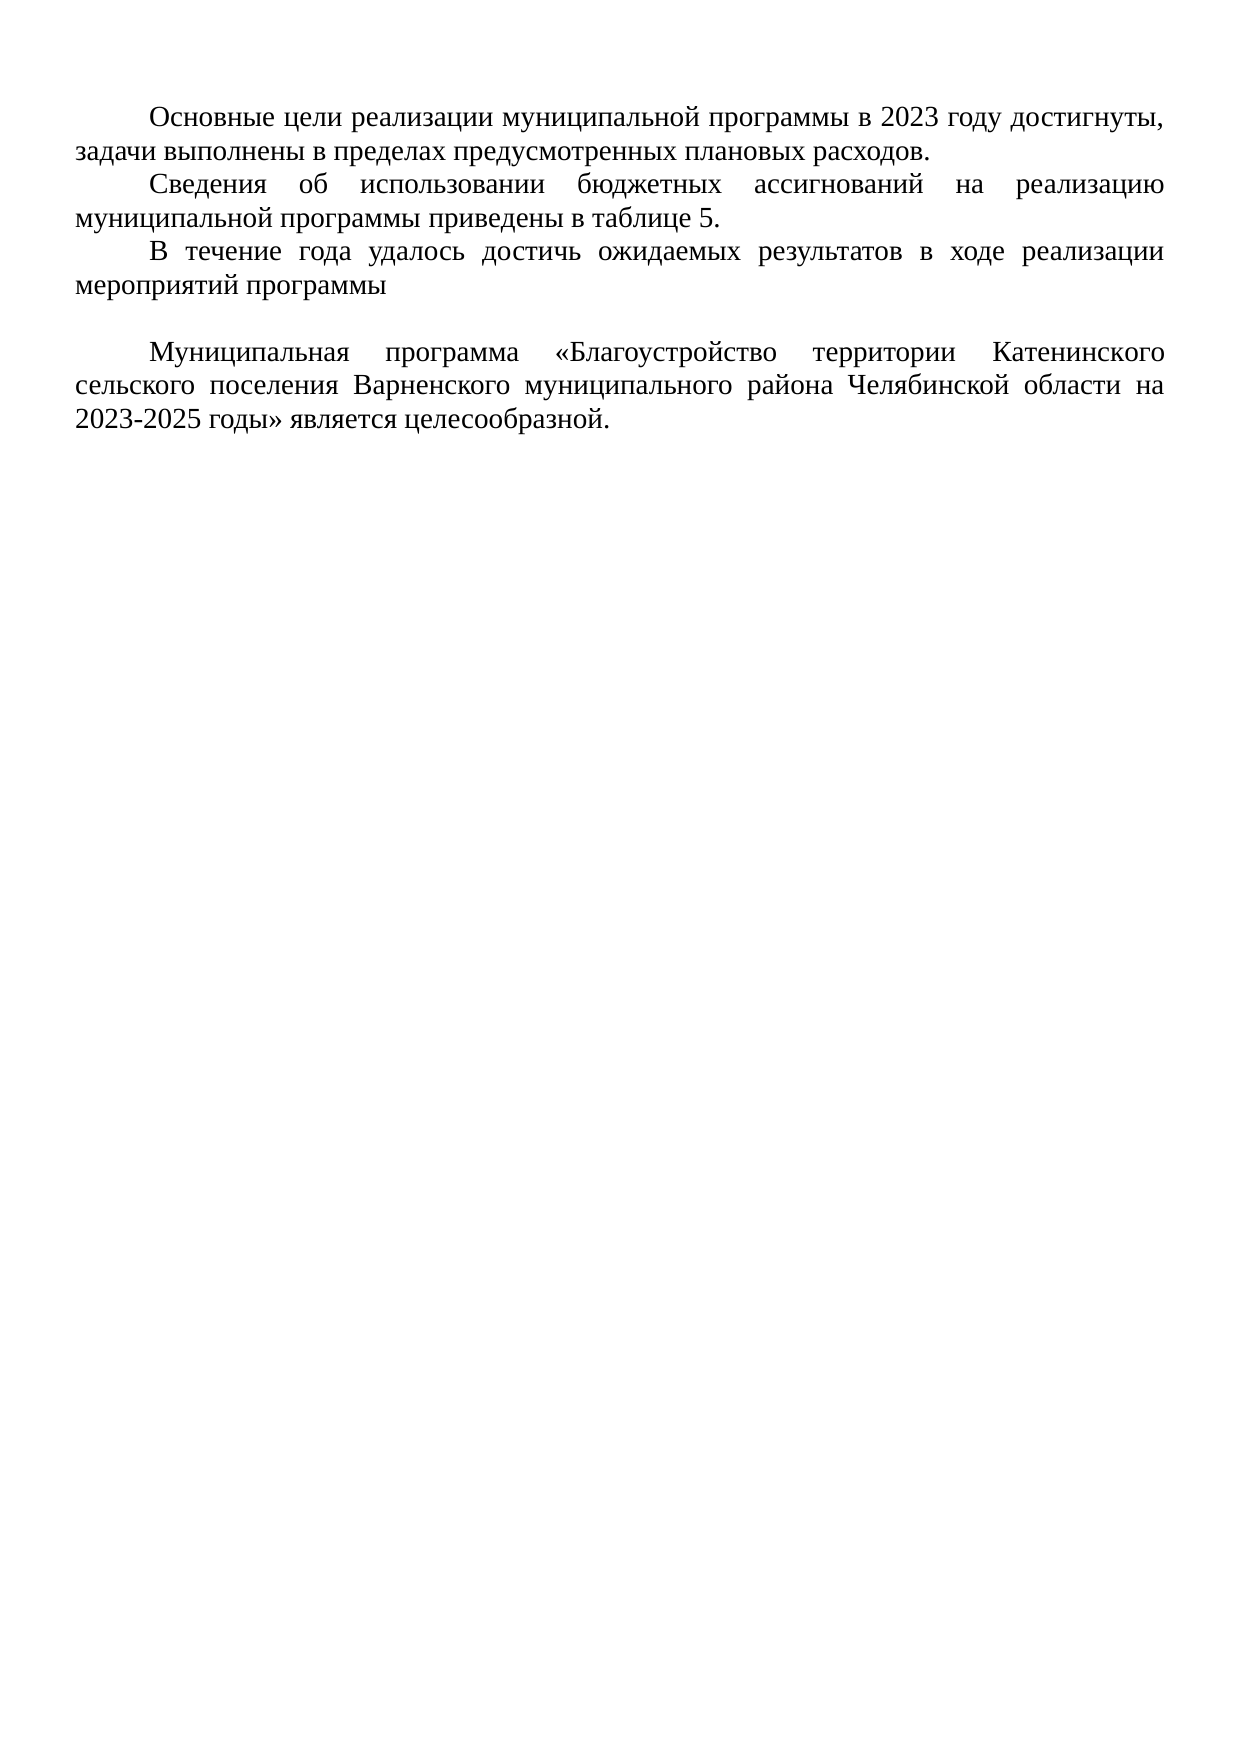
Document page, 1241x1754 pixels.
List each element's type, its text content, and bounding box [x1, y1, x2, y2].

text В течение года удалось достичь ожидаемых результатов в ходе реализации мероприятий программы [75, 233, 1165, 300]
text Основные цели реализации муниципальной программы в 2023 году достигнуты, задачи выполнены в пределах предусмотренных плановых расходов. [75, 99, 1165, 166]
text Сведения об использовании бюджетных ассигнований на реализацию муниципальной программы приведены в таблице 5. [75, 166, 1165, 233]
text Муниципальная программа «Благоустройство территории Катенинского сельского поселения Варненского муниципального района Челябинской области на 2023-2025 годы» является целесообразной. [75, 334, 1165, 434]
